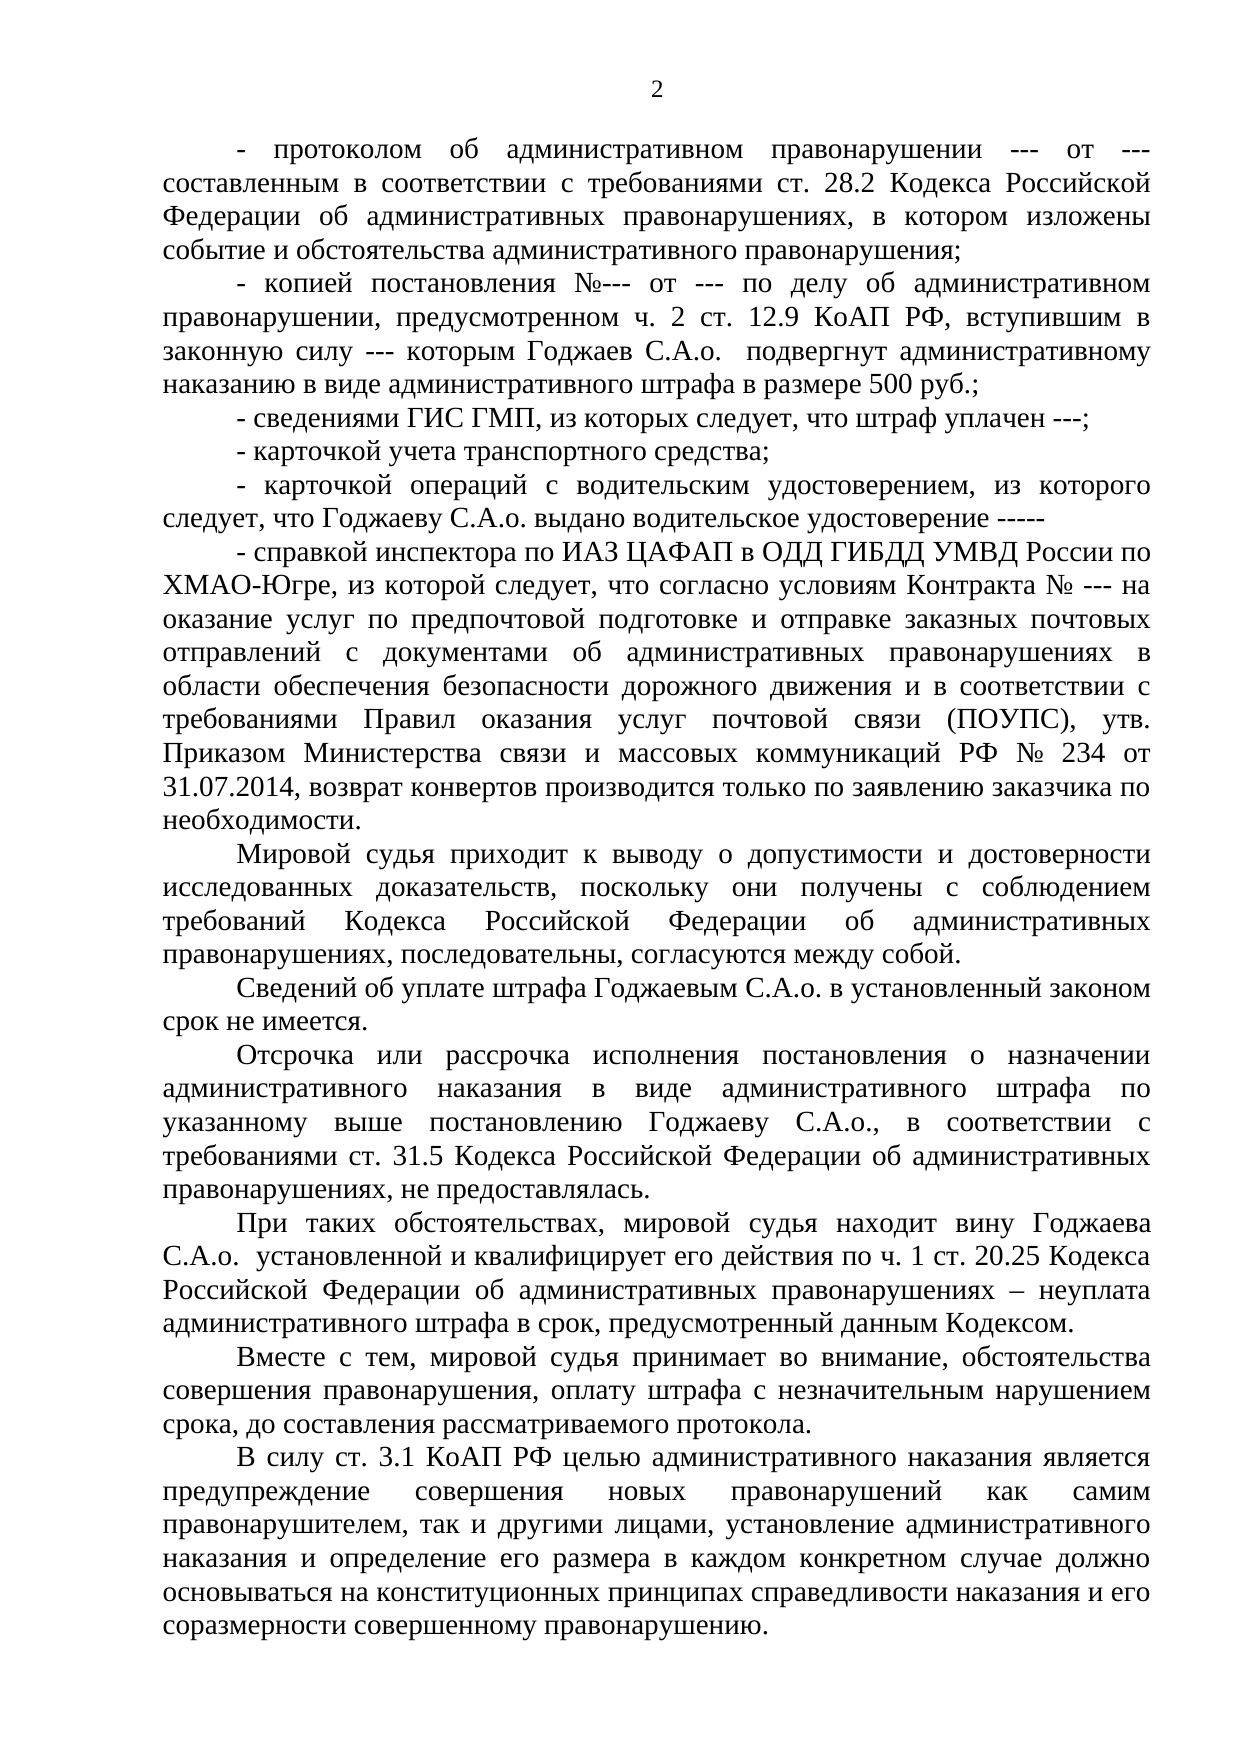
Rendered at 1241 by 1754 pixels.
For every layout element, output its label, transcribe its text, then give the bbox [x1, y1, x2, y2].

text - карточкой учета транспортного средства; [162, 433, 1152, 467]
text - карточкой операций с водительским удостоверением, из которого следует, что Годжаеву С.А.о. выдано водительское удостоверение ----- [162, 467, 1152, 534]
text В силу ст. 3.1 КоАП РФ целью административного наказания является предупреждение совершения новых правонарушений как самим правонарушителем, так и другими лицами, установление административного наказания и определение его размера в каждом конкретном случае должно основываться на конституционных принципах справедливости наказания и его соразмерности совершенному правонарушению. [162, 1439, 1152, 1641]
text При таких обстоятельствах, мировой судья находит вину Годжаева С.А.о. установленной и квалифицирует его действия по ч. 1 ст. 20.25 Кодекса Российской Федерации об административных правонарушениях – неуплата административного штрафа в срок, предусмотренный данным Кодексом. [162, 1205, 1152, 1339]
text Отсрочка или рассрочка исполнения постановления о назначении административного наказания в виде административного штрафа по указанному выше постановлению Годжаеву С.А.о., в соответствии с требованиями ст. 31.5 Кодекса Российской Федерации об административных правонарушениях, не предоставлялась. [162, 1037, 1152, 1205]
text - копией постановления №--- от --- по делу об административном правонарушении, предусмотренном ч. 2 ст. 12.9 КоАП РФ, вступившим в законную силу --- которым Годжаев С.А.о. подвергнут административному наказанию в виде административного штрафа в размере 500 руб.; [162, 266, 1152, 400]
text Мировой судья приходит к выводу о допустимости и достоверности исследованных доказательств, поскольку они получены с соблюдением требований Кодекса Российской Федерации об административных правонарушениях, последовательны, согласуются между собой. [162, 836, 1152, 970]
text Сведений об уплате штрафа Годжаевым С.А.о. в установленный законом срок не имеется. [162, 970, 1152, 1037]
text Вместе с тем, мировой судья принимает во внимание, обстоятельства совершения правонарушения, оплату штрафа с незначительным нарушением срока, до составления рассматриваемого протокола. [162, 1339, 1152, 1439]
text - протоколом об административном правонарушении --- от --- составленным в соответствии с требованиями ст. 28.2 Кодекса Российской Федерации об административных правонарушениях, в котором изложены событие и обстоятельства административного правонарушения; [162, 131, 1152, 266]
text - сведениями ГИС ГМП, из которых следует, что штраф уплачен ---; [162, 400, 1152, 433]
text - справкой инспектора по ИАЗ ЦАФАП в ОДД ГИБДД УМВД России по ХМАО-Югре, из которой следует, что согласно условиям Контракта № --- на оказание услуг по предпочтовой подготовке и отправке заказных почтовых отправлений с документами об административных правонарушениях в области обеспечения безопасности дорожного движения и в соответствии с требованиями Правил оказания услуг почтовой связи (ПОУПС), утв. Приказом Министерства связи и массовых коммуникаций РФ № 234 от 31.07.2014, возврат конвертов производится только по заявлению заказчика по необходимости. [162, 534, 1152, 836]
